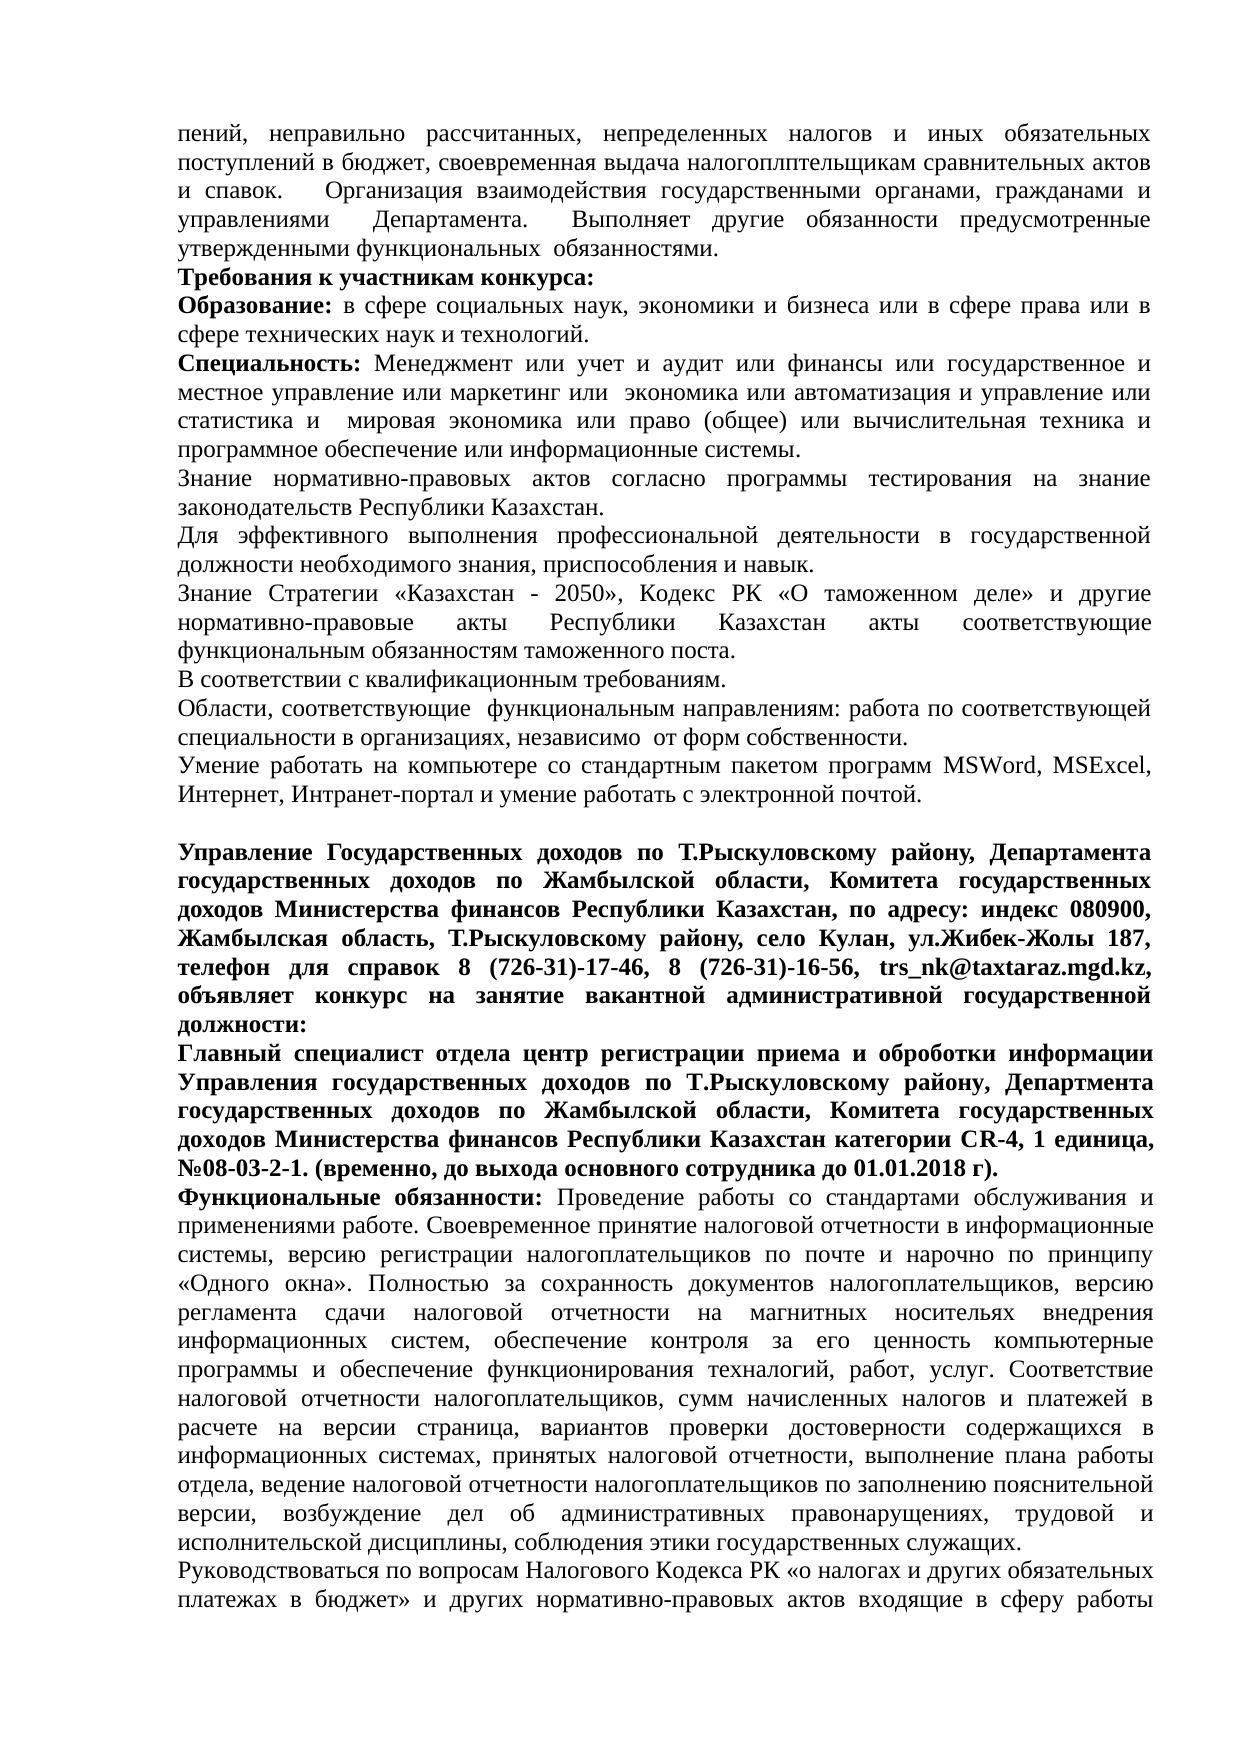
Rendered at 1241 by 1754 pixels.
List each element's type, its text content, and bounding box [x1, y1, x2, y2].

text Области, соответствующие функциональным направлениям: работа по соответствующей специальности в организациях, независимо от форм собственности. [177, 693, 1152, 751]
text Умение работать на компьютере со стандартным пакетом программ MSWord, MSExcel, Интернет, Интранет-портал и умение работать с электронной почтой. [177, 751, 1152, 808]
text Главный специалист отдела центр регистрации приема и оброботки информации Управления государственных доходов по Т.Рыскуловскому району, Департмента государственных доходов по Жамбылской области, Комитета государственных доходов Министерства финансов Республики Казахстан категории СR-4, 1 единица, №08-03-2-1. (временно, до выхода основного сотрудника до 01.01.2018 г). [177, 1038, 1154, 1182]
text Знание нормативно-правовых актов согласно программы тестирования на знание законодательств Республики Казахстан. [177, 463, 1152, 521]
text Для эффективного выполнения профессиональной деятельности в государственной должности необходимого знания, приспособления и навык. [177, 521, 1152, 578]
text Требования к участникам конкурса: [177, 262, 1152, 291]
text В соответствии с квалификационным требованиям. [177, 664, 1152, 693]
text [177, 118, 1152, 262]
text Функциональные обязанности: Проведение работы со стандартами обслуживания и применениями работе. Своевременное принятие налоговой отчетности в информационные системы, версию регистрации налогоплательщиков по почте и нарочно по принципу «Одного окна». Полностью за сохранность документов налогоплательщиков, версию регламента сдачи налоговой отчетности на магнитных носительях внедрения информационных систем, обеспечение контроля за его ценность компьютерные программы и обеспечение функционирования техналогий, работ, услуг. Соответствие налоговой отчетности налогоплательщиков, сумм начисленных налогов и платежей в расчете на версии страница, вариантов проверки достоверности содержащихся в информационных системах, принятых налоговой отчетности, выполнение плана работы отдела, ведение налоговой отчетности налогоплательщиков по заполнению пояснительной версии, возбуждение дел об административных правонарущениях, трудовой и исполнительской дисциплины, соблюдения этики государственных служащих. [177, 1182, 1154, 1556]
text Образование: в сфере социальных наук, экономики и бизнеса или в сфере права или в сфере технических наук и технологий. [177, 291, 1152, 348]
text Знание Стратегии «Казахстан - 2050», Кодекс РК «О таможенном деле» и другие нормативно-правовые акты Республики Казахстан акты соответствующие функциональным обязанностям таможенного поста. [177, 578, 1152, 664]
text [177, 1556, 1154, 1613]
text Специальность: Менеджмент или учет и аудит или финансы или государственное и местное управление или маркетинг или экономика или автоматизация и управление или статистика и мировая экономика или право (общее) или вычислительная техника и программное обеспечение или информационные системы. [177, 348, 1152, 463]
text Управление Государственных доходов по Т.Рыскуловскому району, Департамента государственных доходов по Жамбылской области, Комитета государственных доходов Министерства финансов Республики Казахстан, по адресу: индекс 080900, Жамбылская область, Т.Рыскуловскому району, село Кулан, ул.Жибек-Жолы 187, телефон для справок 8 (726-31)-17-46, 8 (726-31)-16-56, trs_nk@taxtaraz.mgd.kz, объявляет конкурс на занятие вакантной административной государственной должности: [177, 837, 1152, 1038]
